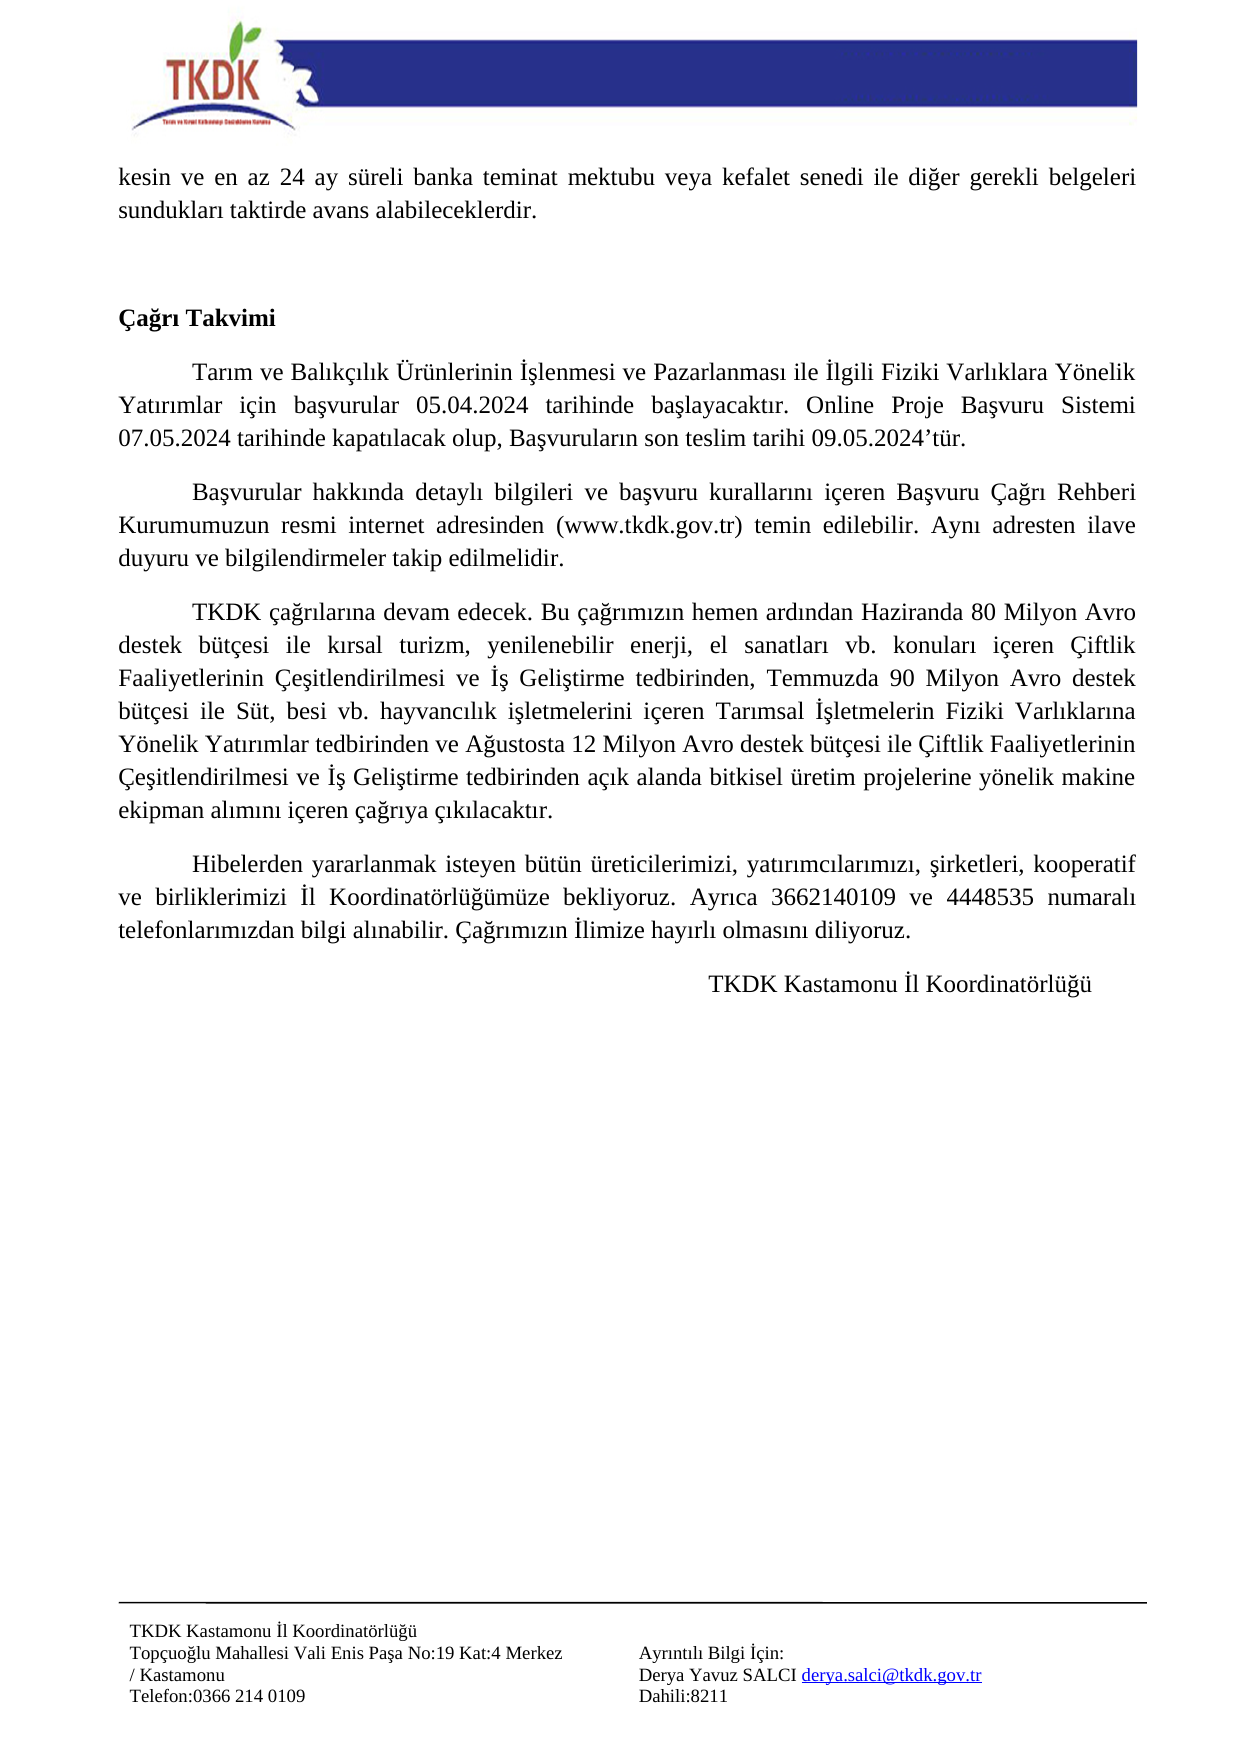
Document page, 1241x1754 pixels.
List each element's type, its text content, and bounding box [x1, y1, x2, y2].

text TKDK çağrılarına devam edecek. Bu çağrımızın hemen ardından Haziranda 80 Milyon Avro destek bütçesi ile kırsal turizm, yenilenebilir enerji, el sanatları vb. konuları içeren Çiftlik Faaliyetlerinin Çeşitlendirilmesi ve İş Geliştirme tedbirinden, Temmuzda 90 Milyon Avro destek bütçesi ile Süt, besi vb. hayvancılık işletmelerini içeren Tarımsal İşletmelerin Fiziki Varlıklarına Yönelik Yatırımlar tedbirinden ve Ağustosta 12 Milyon Avro destek bütçesi ile Çiftlik Faaliyetlerinin Çeşitlendirilmesi ve İş Geliştirme tedbirinden açık alanda bitkisel üretim projelerine yönelik makine ekipman alımını içeren çağrıya çıkılacaktır. [118, 597, 1137, 824]
text Tarım ve Balıkçılık Ürünlerinin İşlenmesi ve Pazarlanması ile İlgili Fiziki Varlıklara Yönelik Yatırımlar için başvurular 05.04.2024 tarihinde başlayacaktır. Online Proje Başvuru Sistemi 07.05.2024 tarihinde kapatılacak olup, Başvuruların son teslim tarihi 09.05.2024’tür. [118, 357, 1137, 452]
text TKDK Kastamonu İl Koordinatörlüğü [118, 969, 1137, 997]
text Hibelerden yararlanmak isteyen bütün üreticilerimizi, yatırımcılarımızı, şirketleri, kooperatif ve birliklerimizi İl Koordinatörlüğümüze bekliyoruz. Ayrıca 3662140109 ve 4448535 numaralı telefonlarımızdan bilgi alınabilir. Çağrımızın İlimize hayırlı olmasını diliyoruz. [118, 849, 1137, 944]
text Çağrı Takvimi [118, 303, 1137, 332]
picture [118, 0, 1138, 146]
text Başvurular hakkında detaylı bilgileri ve başvuru kurallarını içeren Başvuru Çağrı Rehberi Kurumumuzun resmi internet adresinden (www.tkdk.gov.tr) temin edilebilir. Aynı adresten ilave duyuru ve bilgilendirmeler takip edilmelidir. [118, 477, 1137, 572]
